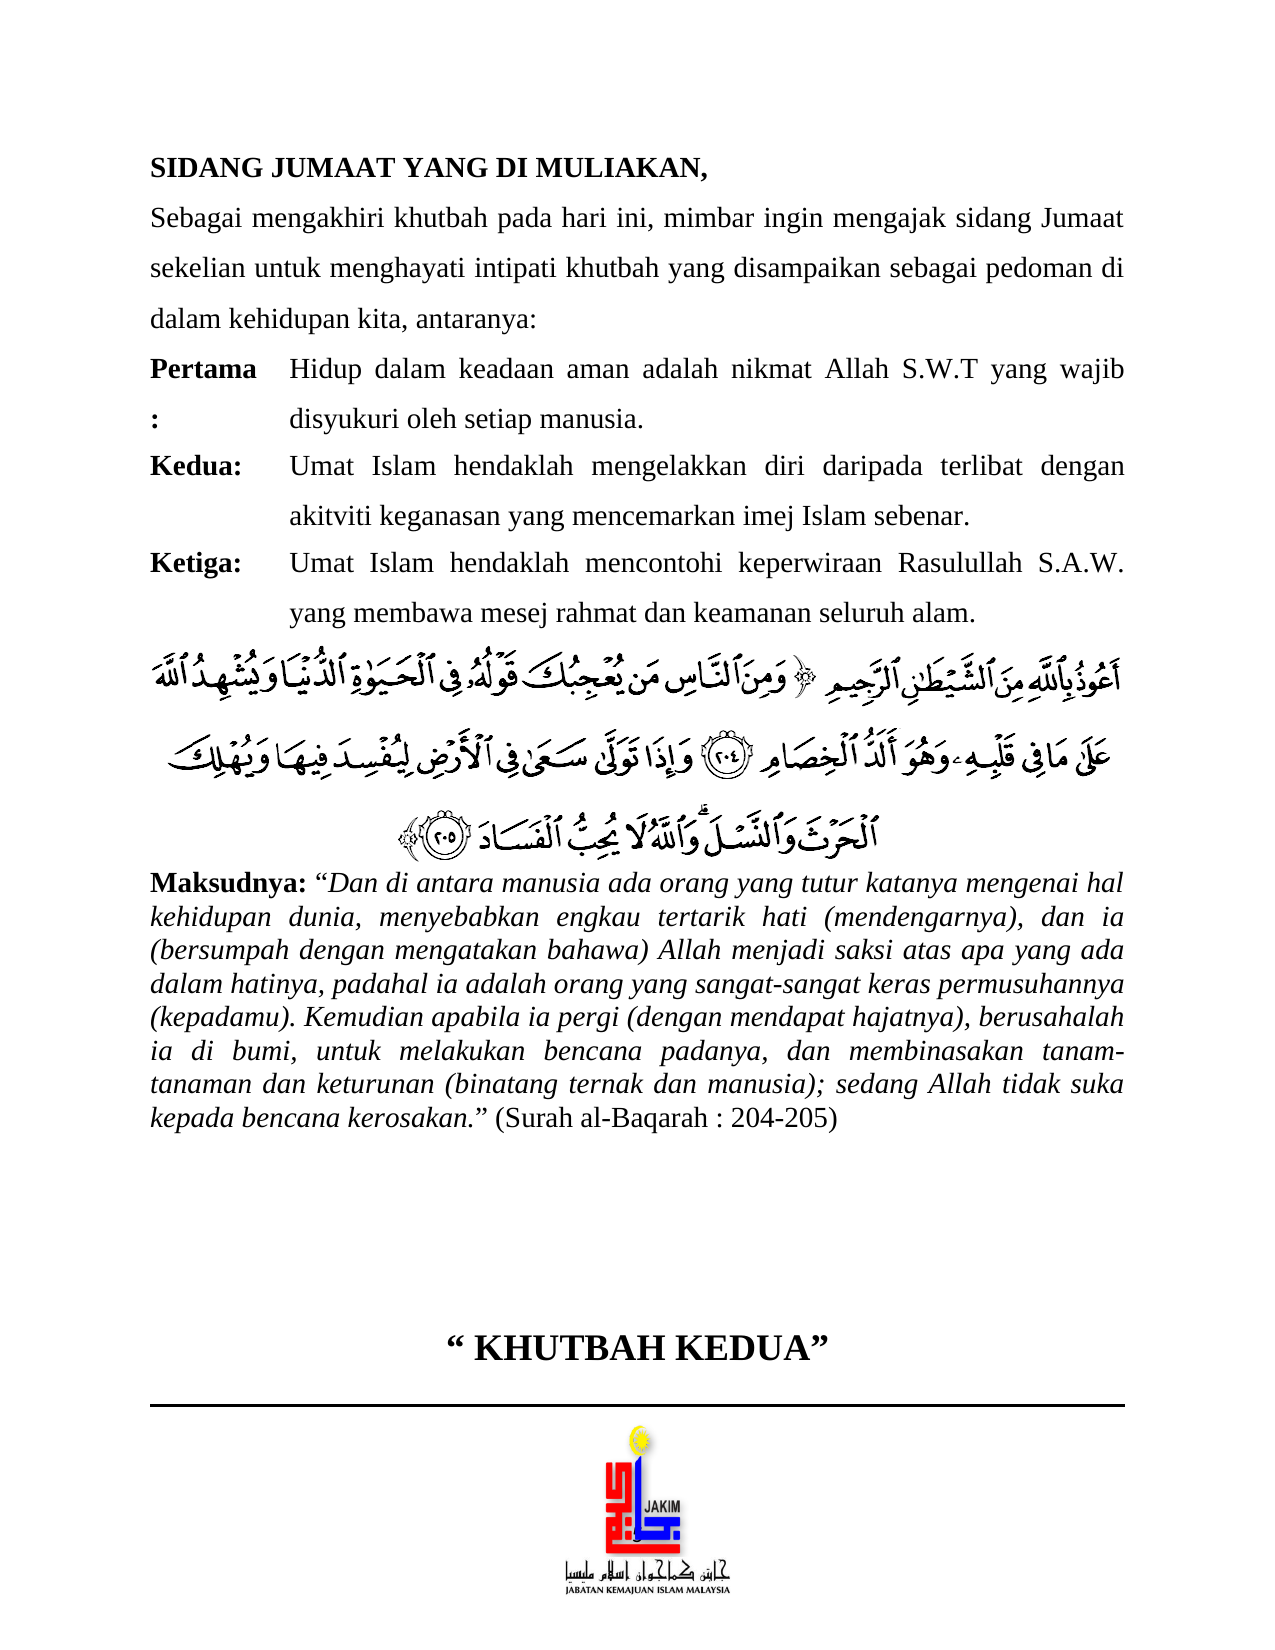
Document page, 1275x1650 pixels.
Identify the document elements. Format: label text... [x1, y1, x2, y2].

picture [150, 642, 1124, 866]
table_cell Umat Islam hendaklah mengelakkan diri daripada terlibat dengan akitviti keganasan yang mencemarkan imej Islam sebenar. [278, 448, 1136, 545]
text SIDANG JUMAAT YANG DI MULIAKAN, [150, 150, 1125, 183]
table_cell Ketiga: [139, 545, 278, 642]
table_header Pertama: [139, 351, 278, 448]
table_cell Umat Islam hendaklah mencontohi keperwiraan Rasulullah S.A.W. yang membawa mesej rahmat dan keamanan seluruh alam. [278, 545, 1136, 642]
table_header “ KHUTBAH KEDUA” [139, 1325, 1136, 1368]
picture [565, 1421, 732, 1597]
table_header Hidup dalam keadaan aman adalah nikmat Allah S.W.T yang wajib disyukuri oleh setiap manusia. [278, 351, 1136, 448]
table_cell Kedua: [139, 448, 278, 545]
text Sebagai mengakhiri khutbah pada hari ini, mimbar ingin mengajak sidang Jumaat sekelian untuk menghayati intipati khutbah yang disampaikan sebagai pedoman di dalam kehidupan kita, antaranya: [150, 200, 1125, 334]
